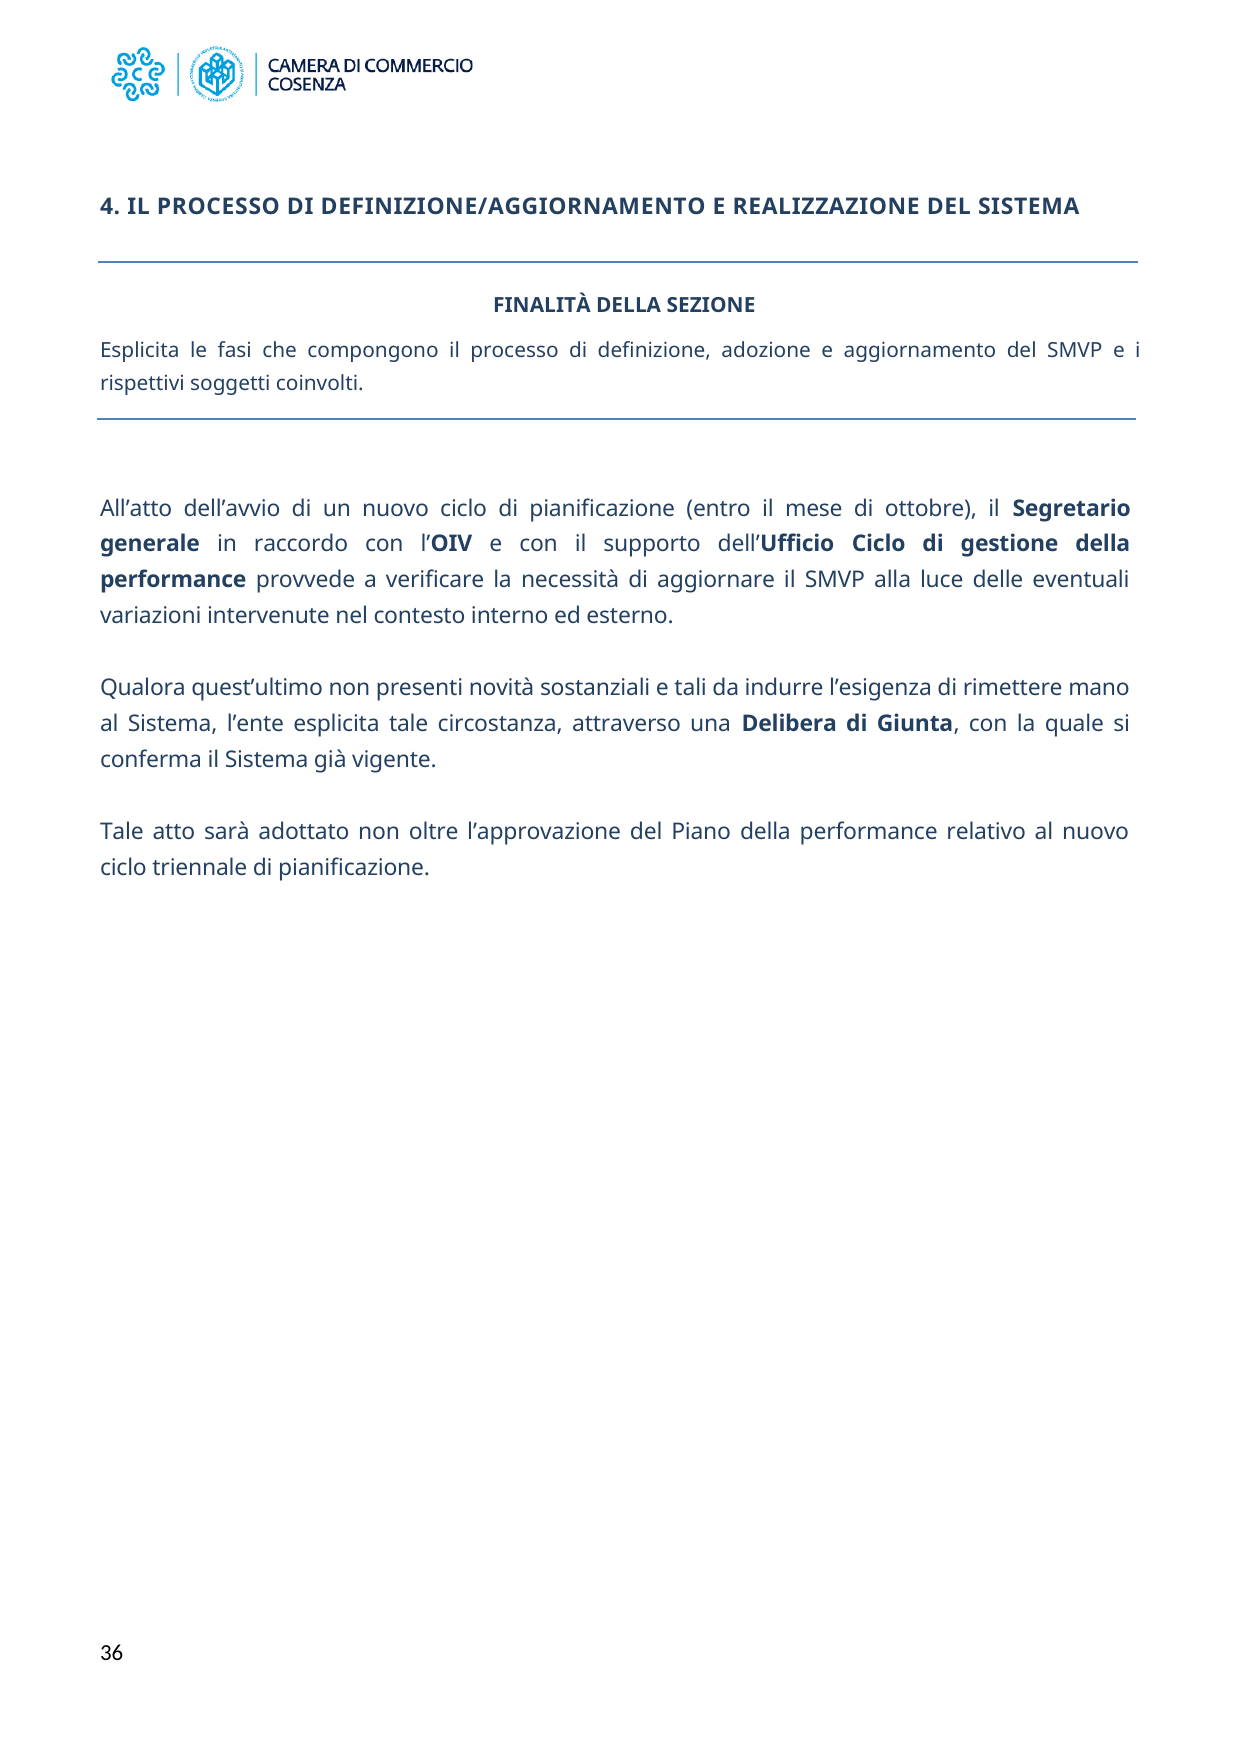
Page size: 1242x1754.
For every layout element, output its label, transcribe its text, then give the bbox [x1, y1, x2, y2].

text Tale atto sarà adottato non oltre l’approvazione del Piano della performance relativo al nuovo ciclo triennale di pianificazione. [100, 815, 1130, 882]
picture [111, 46, 473, 102]
text Esplicita le fasi che compongono il processo di definizione, adozione e aggiornamento del SMVP e i rispettivi soggetti coinvolti. [100, 335, 1142, 396]
subtitle 4. IL PROCESSO DI DEFINIZIONE/AGGIORNAMENTO E REALIZZAZIONE DEL SISTEMA [100, 190, 1142, 221]
text Qualora quest’ultimo non presenti novità sostanziali e tali da indurre l’esigenza di rimettere mano al Sistema, l’ente esplicita tale circostanza, attraverso una Delibera di Giunta, con la quale si conferma il Sistema già vigente. [100, 671, 1130, 774]
text All’atto dell’avvio di un nuovo ciclo di pianificazione (entro il mese di ottobre), il Segretario generale in raccordo con l’OIV e con il supporto dell’Ufficio Ciclo di gestione della performance provvede a verificare la necessità di aggiornare il SMVP alla luce delle eventuali variazioni intervenute nel contesto interno ed esterno. [100, 491, 1130, 631]
text FINALITÀ DELLA SEZIONE [100, 290, 1148, 319]
